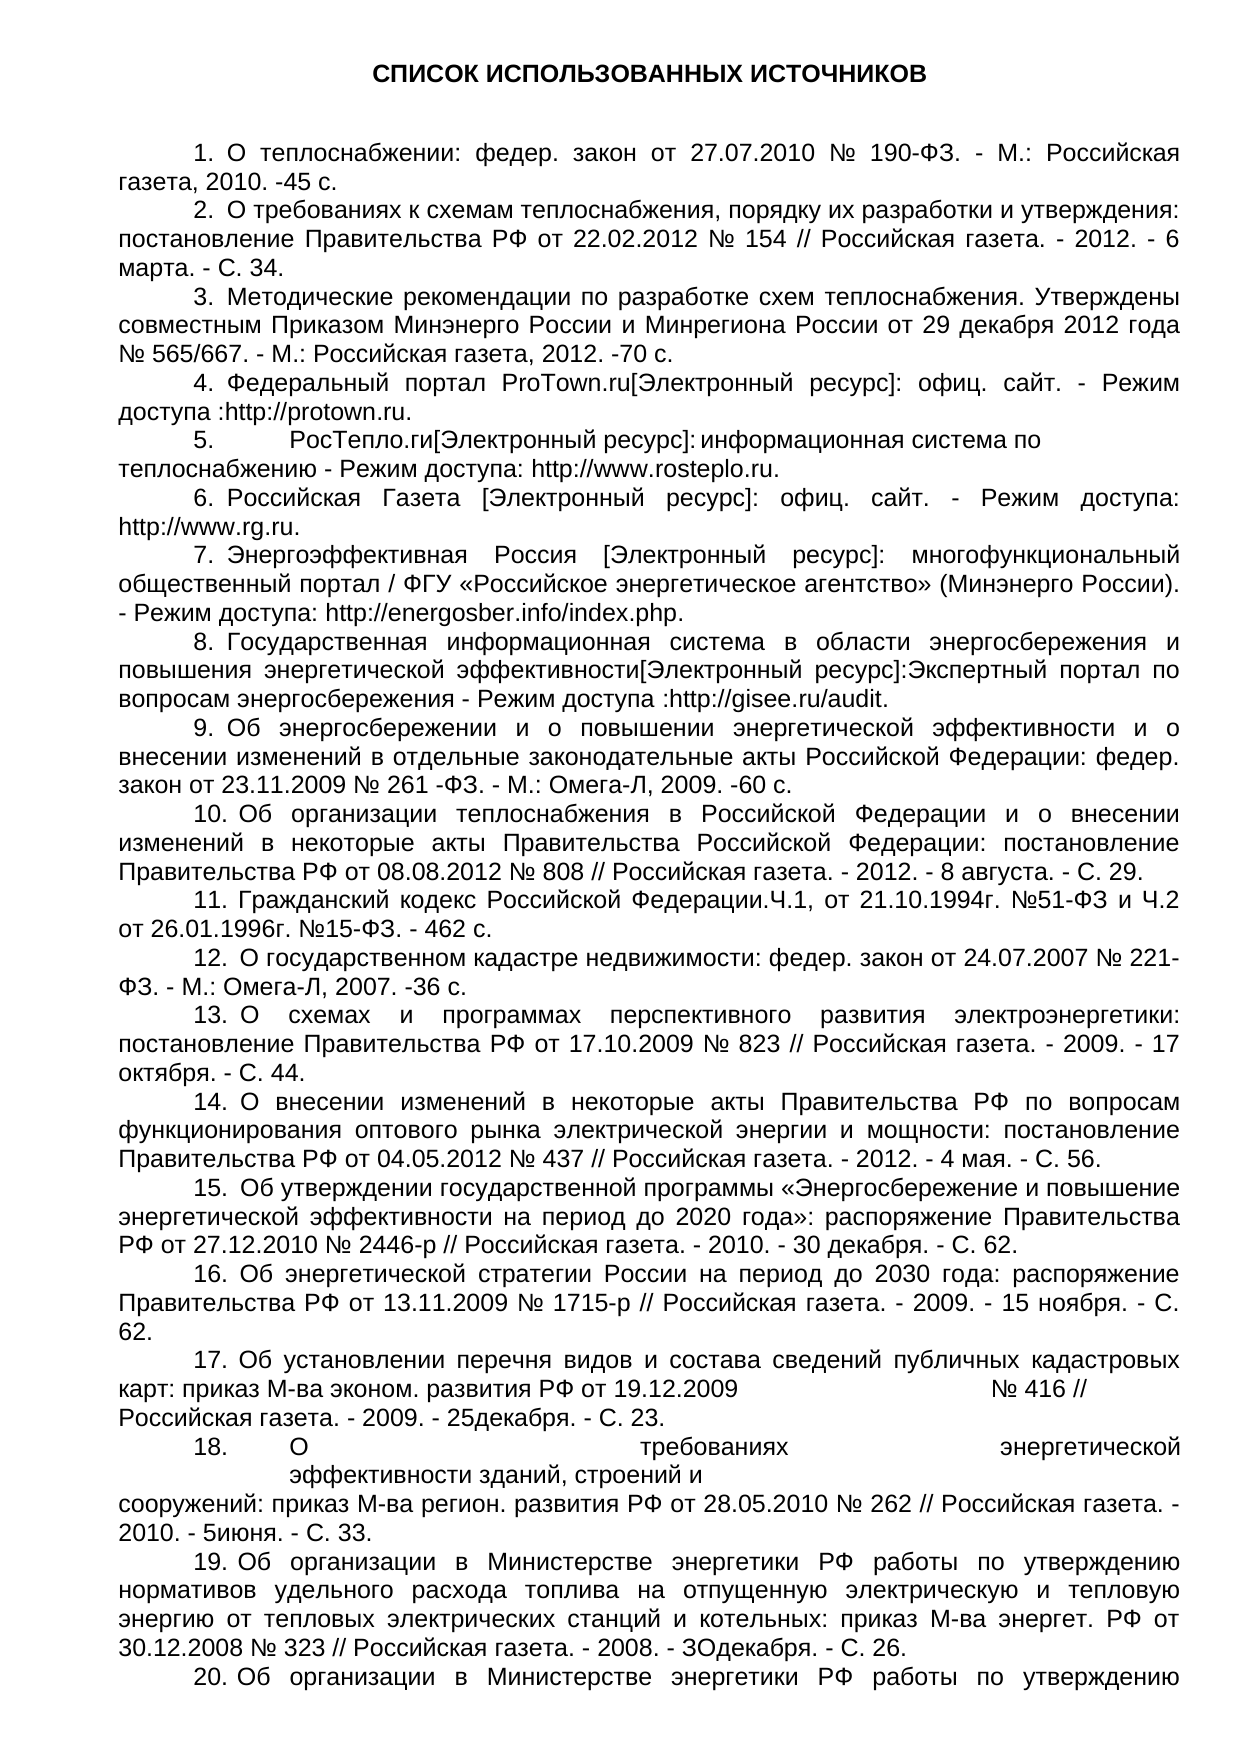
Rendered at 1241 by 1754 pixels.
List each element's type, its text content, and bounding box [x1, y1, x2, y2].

list Гражданский кодекс Российской Федерации.Ч.1, от 21.10.1994г. №51-ФЗ и Ч.2 от 26.01.1996г. №15-ФЗ. - 462 с. [118, 885, 1181, 943]
list Российская Газета [Электронный ресурс]: офиц. сайт. - Режим доступа: http://www.rg.ru. [118, 483, 1181, 540]
list Об энергосбережении и о повышении энергетической эффективности и о внесении изменений в отдельные законодательные акты Российской Федерации: федер. закон от 23.11.2009 № 261 -ФЗ. - М.: Омега-Л, 2009. -60 с. [118, 713, 1181, 799]
text теплоснабжению - Режим доступа: http://www.rosteplo.ru. [118, 454, 1181, 483]
list Об утверждении государственной программы «Энергосбережение и повышение энергетической эффективности на период до 2020 года»: распоряжение Правительства РФ от 27.12.2010 № 2446-р // Российская газета. - 2010. - 30 декабря. - С. 62. [118, 1173, 1181, 1259]
list Государственная информационная система в области энергосбережения и повышения энергетической эффективности[Электронный ресурс]:Экспертный портал по вопросам энергосбережения - Режим доступа :http://gisee.ru/audit. [118, 627, 1181, 713]
list Методические рекомендации по разработке схем теплоснабжения. Утверждены совместным Приказом Минэнерго России и Минрегиона России от 29 декабря 2012 года № 565/667. - М.: Российская газета, 2012. -70 с. [118, 282, 1181, 368]
list О требованиях к схемам теплоснабжения, порядку их разработки и утверждения: постановление Правительства РФ от 22.02.2012 № 154 // Российская газета. - 2012. - 6 марта. - С. 34. [118, 195, 1181, 282]
list Об организации в Министерстве энергетики РФ работы по утверждению нормативов удельного расхода топлива на отпущенную электрическую и тепловую энергию от тепловых электрических станций и котельных: приказ М-ва энергет. РФ от 30.12.2008 № 323 // Российская газета. - 2008. - ЗОдекабря. - С. 26. [118, 1547, 1181, 1662]
list О теплоснабжении: федер. закон от 27.07.2010 № 190-ФЗ. - М.: Российская газета, 2010. -45 с. [118, 138, 1181, 195]
list Об установлении перечня видов и состава сведений публичных кадастровых карт: приказ М-ва эконом. развития РФ от 19.12.2009 № 416 // [118, 1345, 1181, 1403]
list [118, 1662, 1181, 1690]
list Энергоэффективная Россия [Электронный ресурс]: многофункциональный общественный портал / ФГУ «Российское энергетическое агентство» (Минэнерго России). - Режим доступа: http://energosber.info/index.php. [118, 540, 1181, 627]
text сооружений: приказ М-ва регион. развития РФ от 28.05.2010 № 262 // Российская газета. - 2010. - 5июня. - С. 33. [118, 1489, 1181, 1547]
list О схемах и программах перспективного развития электроэнергетики: постановление Правительства РФ от 17.10.2009 № 823 // Российская газета. - 2009. - 17 октября. - С. 44. [118, 1000, 1181, 1087]
list О государственном кадастре недвижимости: федер. закон от 24.07.2007 № 221-ФЗ. - М.: Омега-Л, 2007. -36 с. [118, 943, 1181, 1000]
list Федеральный портал ProTown.ru[Электронный ресурс]: офиц. сайт. - Режим доступа :http://protown.ru. [118, 368, 1181, 425]
text СПИСОК ИСПОЛЬЗОВАННЫХ ИСТОЧНИКОВ [118, 59, 1181, 88]
text Российская газета. - 2009. - 25декабря. - С. 23. [118, 1403, 1181, 1432]
list О внесении изменений в некоторые акты Правительства РФ по вопросам функционирования оптового рынка электрической энергии и мощности: постановление Правительства РФ от 04.05.2012 № 437 // Российская газета. - 2012. - 4 мая. - С. 56. [118, 1087, 1181, 1173]
list Об энергетической стратегии России на период до 2030 года: распоряжение Правительства РФ от 13.11.2009 № 1715-р // Российская газета. - 2009. - 15 ноября. - С. 62. [118, 1259, 1181, 1345]
list РосТепло.ги[Электронный ресурс]: информационная система по [118, 425, 1181, 454]
list О требованиях энергетической эффективности зданий, строений и [118, 1432, 1181, 1489]
list Об организации теплоснабжения в Российской Федерации и о внесении изменений в некоторые акты Правительства Российской Федерации: постановление Правительства РФ от 08.08.2012 № 808 // Российская газета. - 2012. - 8 августа. - С. 29. [118, 799, 1181, 885]
